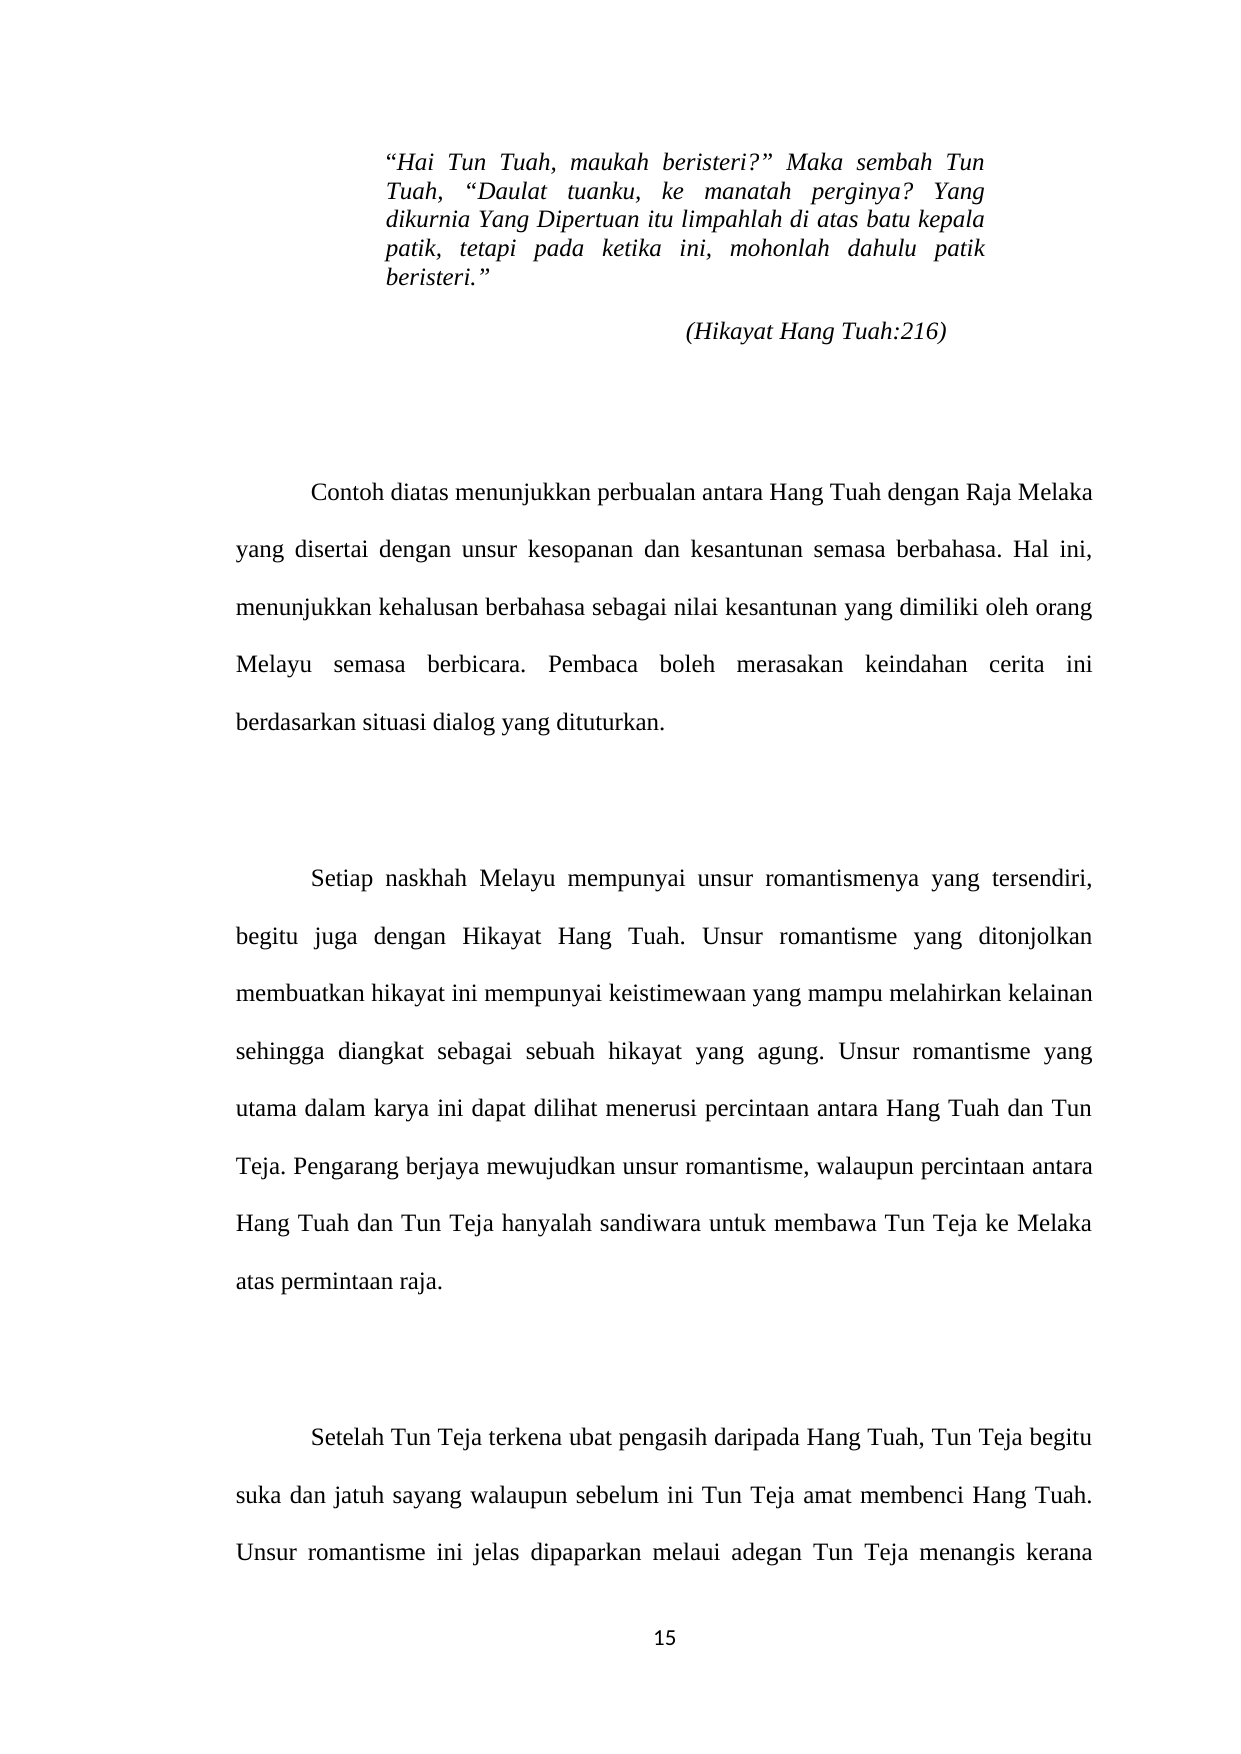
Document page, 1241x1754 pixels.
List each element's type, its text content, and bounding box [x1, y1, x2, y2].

text Setiap naskhah Melayu mempunyai unsur romantismenya yang tersendiri, begitu juga dengan Hikayat Hang Tuah. Unsur romantisme yang ditonjolkan membuatkan hikayat ini mempunyai keistimewaan yang mampu melahirkan kelainan sehingga diangkat sebagai sebuah hikayat yang agung. Unsur romantisme yang utama dalam karya ini dapat dilihat menerusi percintaan antara Hang Tuah dan Tun Teja. Pengarang berjaya mewujudkan unsur romantisme, walaupun percintaan antara Hang Tuah dan Tun Teja hanyalah sandiwara untuk membawa Tun Teja ke Melaka atas permintaan raja. [236, 863, 1093, 1294]
list “Hai Tun Tuah, maukah beristeri?” Maka sembah Tun Tuah, “Daulat tuanku, ke manatah perginya? Yang dikurnia Yang Dipertuan itu limpahlah di atas batu kepala patik, tetapi pada ketika ini, mohonlah dahulu patik beristeri.” [386, 147, 985, 291]
text (Hikayat Hang Tuah:216) [386, 316, 985, 344]
text Contoh diatas menunjukkan perbualan antara Hang Tuah dengan Raja Melaka yang disertai dengan unsur kesopanan dan kesantunan semasa berbahasa. Hal ini, menunjukkan kehalusan berbahasa sebagai nilai kesantunan yang dimiliki oleh orang Melayu semasa berbicara. Pembaca boleh merasakan keindahan cerita ini berdasarkan situasi dialog yang dituturkan. [236, 477, 1093, 735]
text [236, 1422, 1093, 1566]
